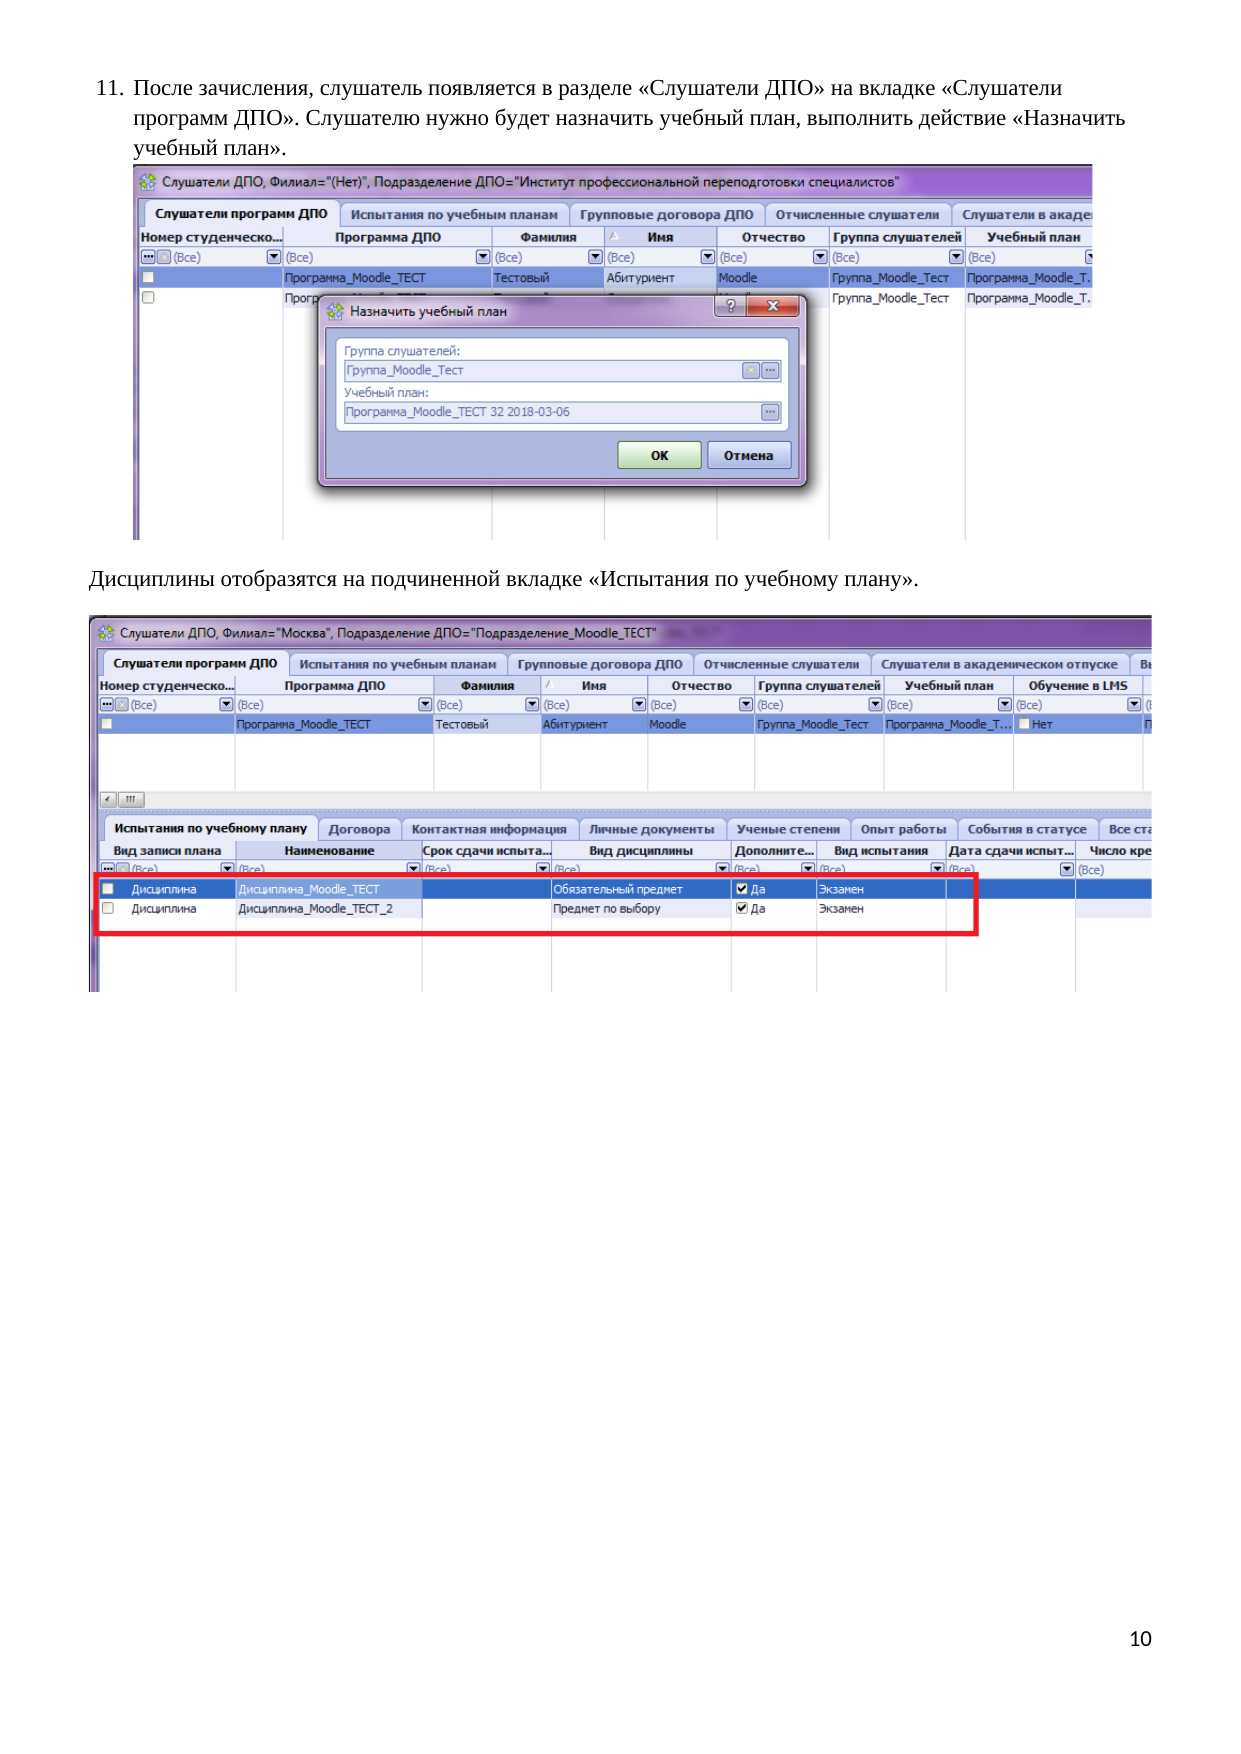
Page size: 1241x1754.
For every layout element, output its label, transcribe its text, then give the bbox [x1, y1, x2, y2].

list После зачисления, слушатель появляется в разделе «Слушатели ДПО» на вкладке «Слушатели программ ДПО». Слушателю нужно будет назначить учебный план, выполнить действие «Назначить учебный план». [96, 74, 1152, 161]
picture [133, 164, 1093, 540]
text Дисциплины отобразятся на подчиненной вкладке «Испытания по учебному плану». [89, 565, 1152, 591]
picture [88, 615, 1152, 992]
